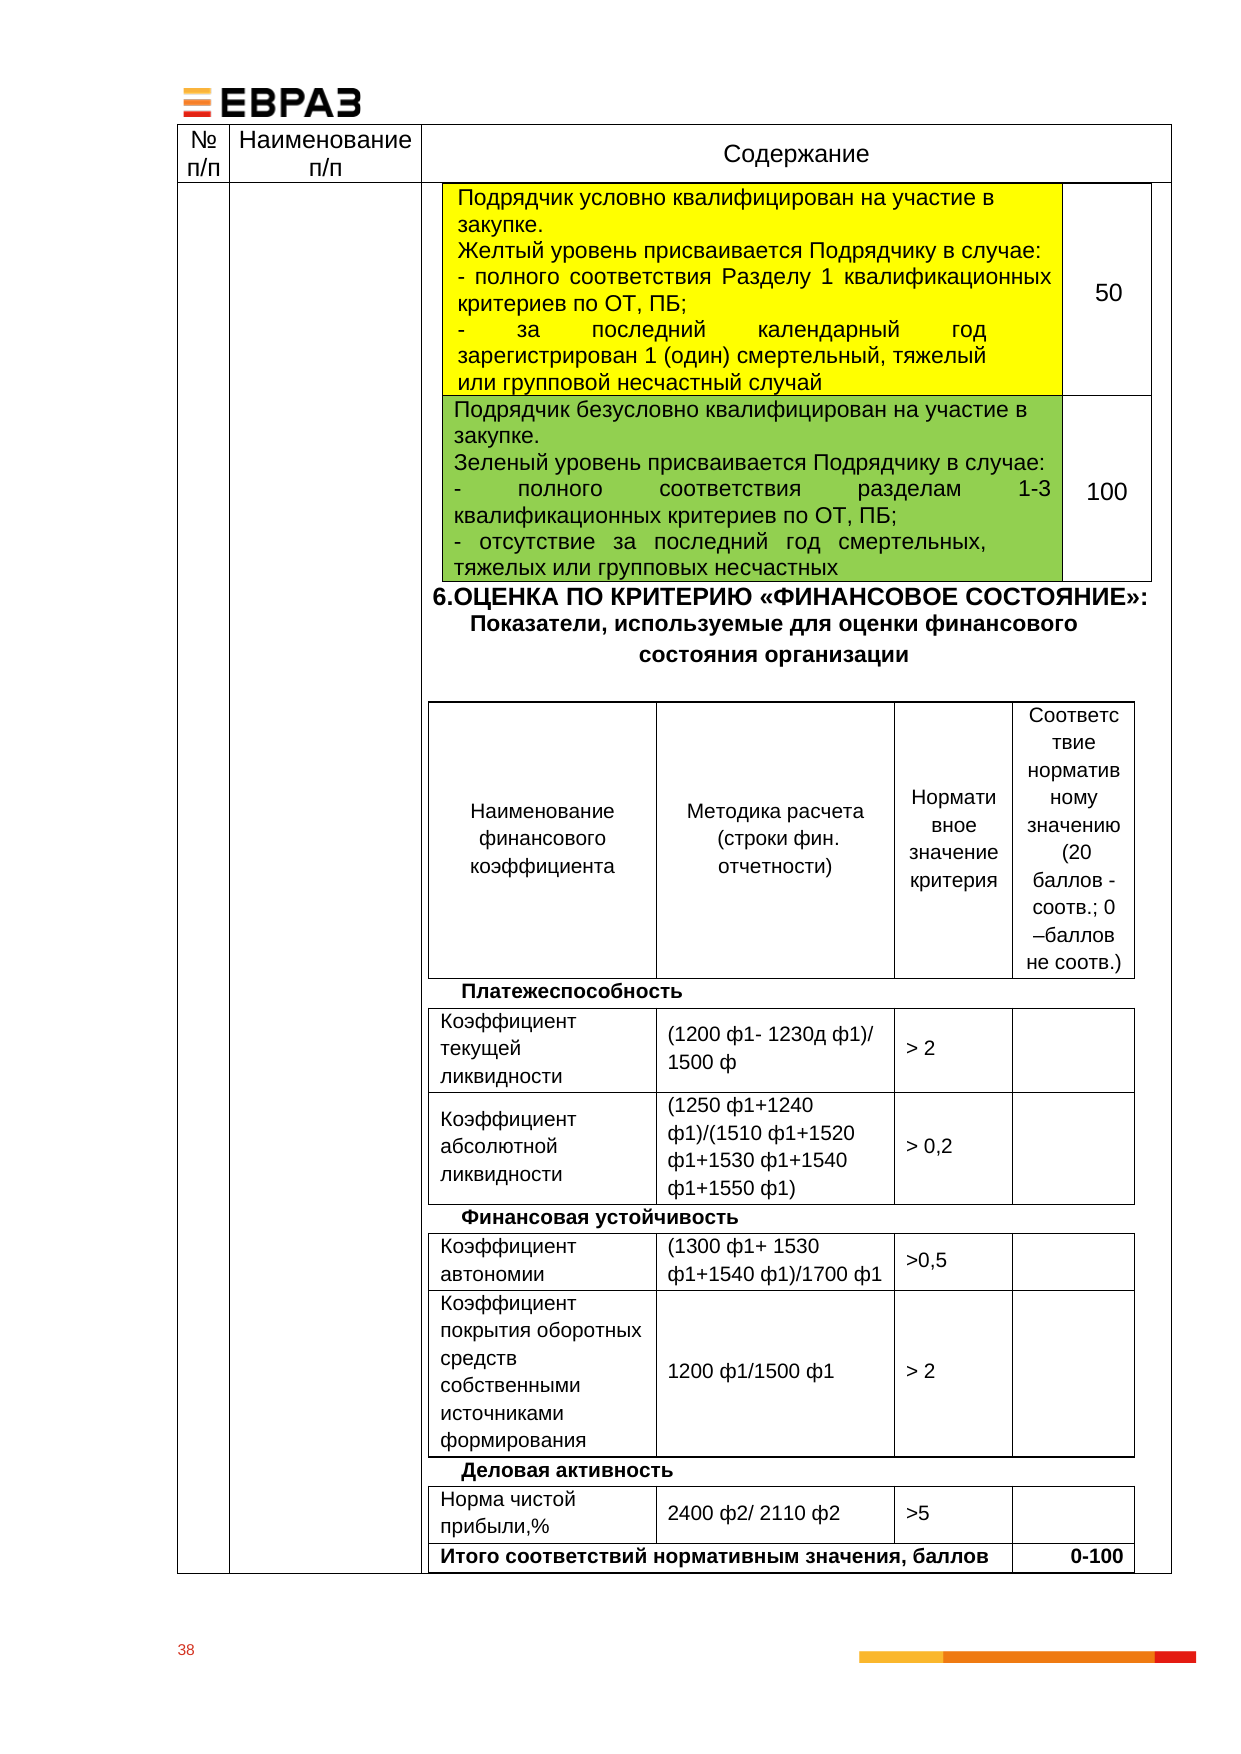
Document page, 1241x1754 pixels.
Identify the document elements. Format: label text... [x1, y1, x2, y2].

table_header Наименование п/п [230, 125, 421, 182]
picture [183, 88, 361, 117]
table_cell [230, 183, 421, 1573]
table_cell [178, 183, 229, 1573]
table_header Содержание [422, 125, 1171, 182]
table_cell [422, 183, 1171, 1573]
picture [857, 1650, 1197, 1663]
table_header № п/п [178, 125, 229, 182]
